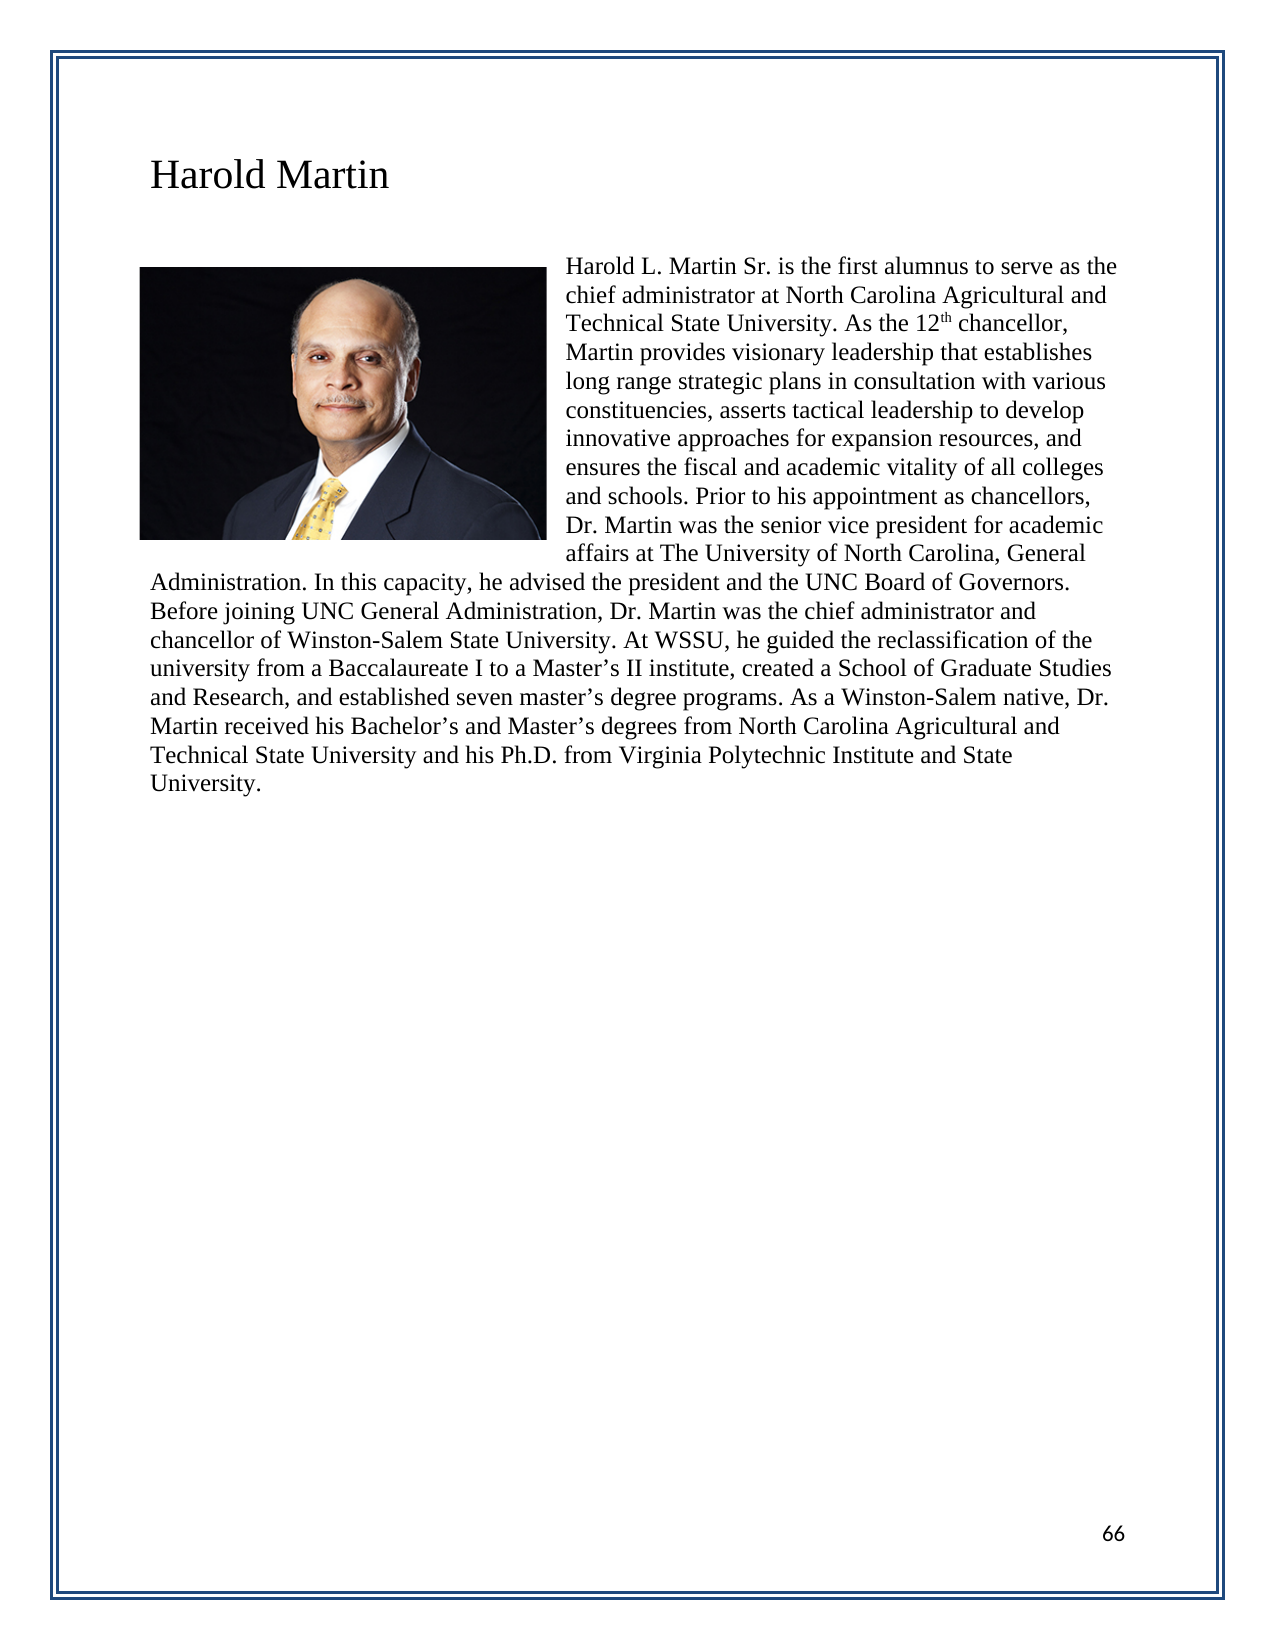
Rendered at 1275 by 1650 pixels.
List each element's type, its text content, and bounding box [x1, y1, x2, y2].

subtitle Harold Martin [150, 150, 1125, 198]
picture [139, 267, 547, 540]
text Harold L. Martin Sr. is the first alumnus to serve as the chief administrator at North Carolina Agricultural and Technical State University. As the 12th chancellor, Martin provides visionary leadership that establishes long range strategic plans in consultation with various constituencies, asserts tactical leadership to develop innovative approaches for expansion resources, and ensures the fiscal and academic vitality of all colleges and schools. Prior to his appointment as chancellors, Dr. Martin was the senior vice president for academic affairs at The University of North Carolina, General Administration. In this capacity, he advised the president and the UNC Board of Governors. Before joining UNC General Administration, Dr. Martin was the chief administrator and chancellor of Winston-Salem State University. At WSSU, he guided the reclassification of the university from a Baccalaureate I to a Master’s II institute, created a School of Graduate Studies and Research, and established seven master’s degree programs. As a Winston-Salem native, Dr. Martin received his Bachelor’s and Master’s degrees from North Carolina Agricultural and Technical State University and his Ph.D. from Virginia Polytechnic Institute and State University. [150, 251, 1125, 797]
